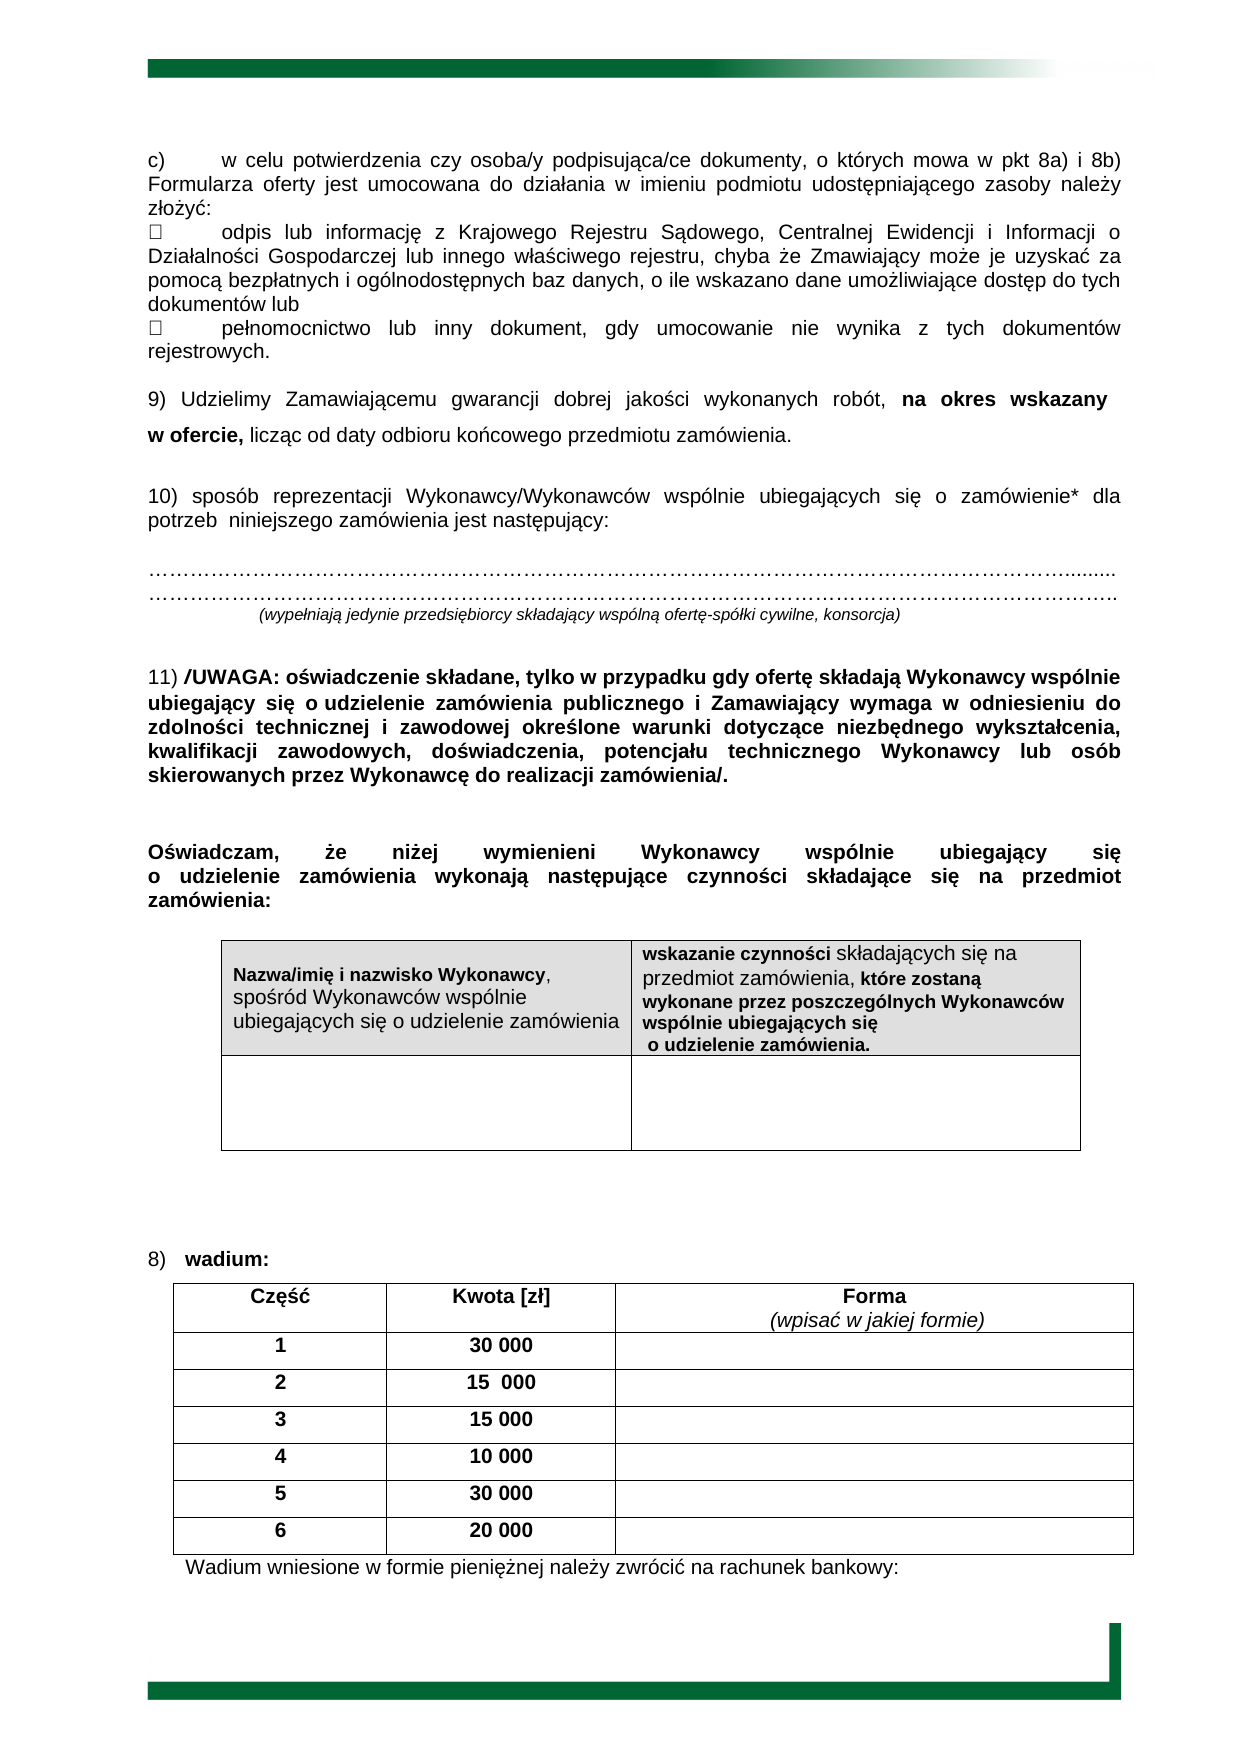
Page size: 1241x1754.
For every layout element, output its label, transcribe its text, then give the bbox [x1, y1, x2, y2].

table_cell [616, 1481, 1133, 1517]
table_cell 30 000 [387, 1333, 615, 1369]
table_cell 4 [174, 1444, 386, 1480]
text  pełnomocnictwo lub inny dokument, gdy umocowanie nie wynika z tych dokumentów rejestrowych. [148, 315, 1122, 363]
picture [147, 59, 1158, 78]
table_header Część [174, 1284, 386, 1332]
table_cell 30 000 [387, 1481, 615, 1517]
picture [147, 1623, 1122, 1715]
table_header Kwota [zł] [387, 1284, 615, 1332]
text ……………………………………………………………………………………………………………………......... [148, 557, 1122, 581]
table_cell 5 [174, 1481, 386, 1517]
text 10) sposób reprezentacji Wykonawcy/Wykonawców wspólnie ubiegających się o zamówienie* dla potrzeb niniejszego zamówienia jest następujący: [148, 484, 1122, 532]
list wadium: [148, 1247, 1122, 1271]
subtitle 11) /UWAGA: oświadczenie składane, tylko w przypadku gdy ofertę składają Wykonawcy wspólnie ubiegający się o udzielenie zamówienia publicznego i Zamawiający wymaga w odniesieniu do zdolności technicznej i zawodowej określone warunki dotyczące niezbędnego wykształcenia, kwalifikacji zawodowych, doświadczenia, potencjału technicznego Wykonawcy lub osób skierowanych przez Wykonawcę do realizacji zamówienia/. [148, 662, 1122, 787]
table_cell [616, 1333, 1133, 1369]
table_header wskazanie czynności składających się na przedmiot zamówienia, które zostaną wykonane przez poszczególnych Wykonawców wspólnie ubiegających się o udzielenie zamówienia. [632, 941, 1080, 1055]
text (wypełniają jedynie przedsiębiorcy składający wspólną ofertę-spółki cywilne, konsorcja) [148, 605, 1122, 624]
text ………………………………………………………………………………………………………………………….. [148, 581, 1122, 605]
table_cell 1 [174, 1333, 386, 1369]
table_cell 3 [174, 1407, 386, 1443]
table_cell 20 000 [387, 1518, 615, 1554]
table_cell [632, 1056, 1080, 1150]
table_header Nazwa/imię i nazwisko Wykonawcy, spośród Wykonawców wspólnie ubiegających się o udzielenie zamówienia [222, 941, 631, 1055]
text 9) Udzielimy Zamawiającemu gwarancji dobrej jakości wykonanych robót, na okres wskazany w ofercie, licząc od daty odbioru końcowego przedmiotu zamówienia. [148, 387, 1122, 447]
table_cell 2 [174, 1370, 386, 1406]
table_cell 15 000 [387, 1407, 615, 1443]
table_cell 6 [174, 1518, 386, 1554]
table_cell [616, 1370, 1133, 1406]
table_header Forma (wpisać w jakiej formie) [616, 1284, 1133, 1332]
table_cell [616, 1518, 1133, 1554]
table_cell [616, 1444, 1133, 1480]
text  odpis lub informację z Krajowego Rejestru Sądowego, Centralnej Ewidencji i Informacji o Działalności Gospodarczej lub innego właściwego rejestru, chyba że Zmawiający może je uzyskać za pomocą bezpłatnych i ogólnodostępnych baz danych, o ile wskazano dane umożliwiające dostęp do tych dokumentów lub [148, 219, 1122, 315]
table_cell 10 000 [387, 1444, 615, 1480]
table_cell 15 000 [387, 1370, 615, 1406]
table_cell [222, 1056, 631, 1150]
table_cell [616, 1407, 1133, 1443]
text c) w celu potwierdzenia czy osoba/y podpisująca/ce dokumenty, o których mowa w pkt 8a) i 8b) Formularza oferty jest umocowana do działania w imieniu podmiotu udostępniającego zasoby należy złożyć: [148, 148, 1122, 219]
subtitle Oświadczam, że niżej wymienieni Wykonawcy wspólnie ubiegający się o udzielenie zamówienia wykonają następujące czynności składające się na przedmiot zamówienia: [148, 840, 1122, 912]
text Wadium wniesione w formie pieniężnej należy zwrócić na rachunek bankowy: [185, 1555, 1122, 1579]
